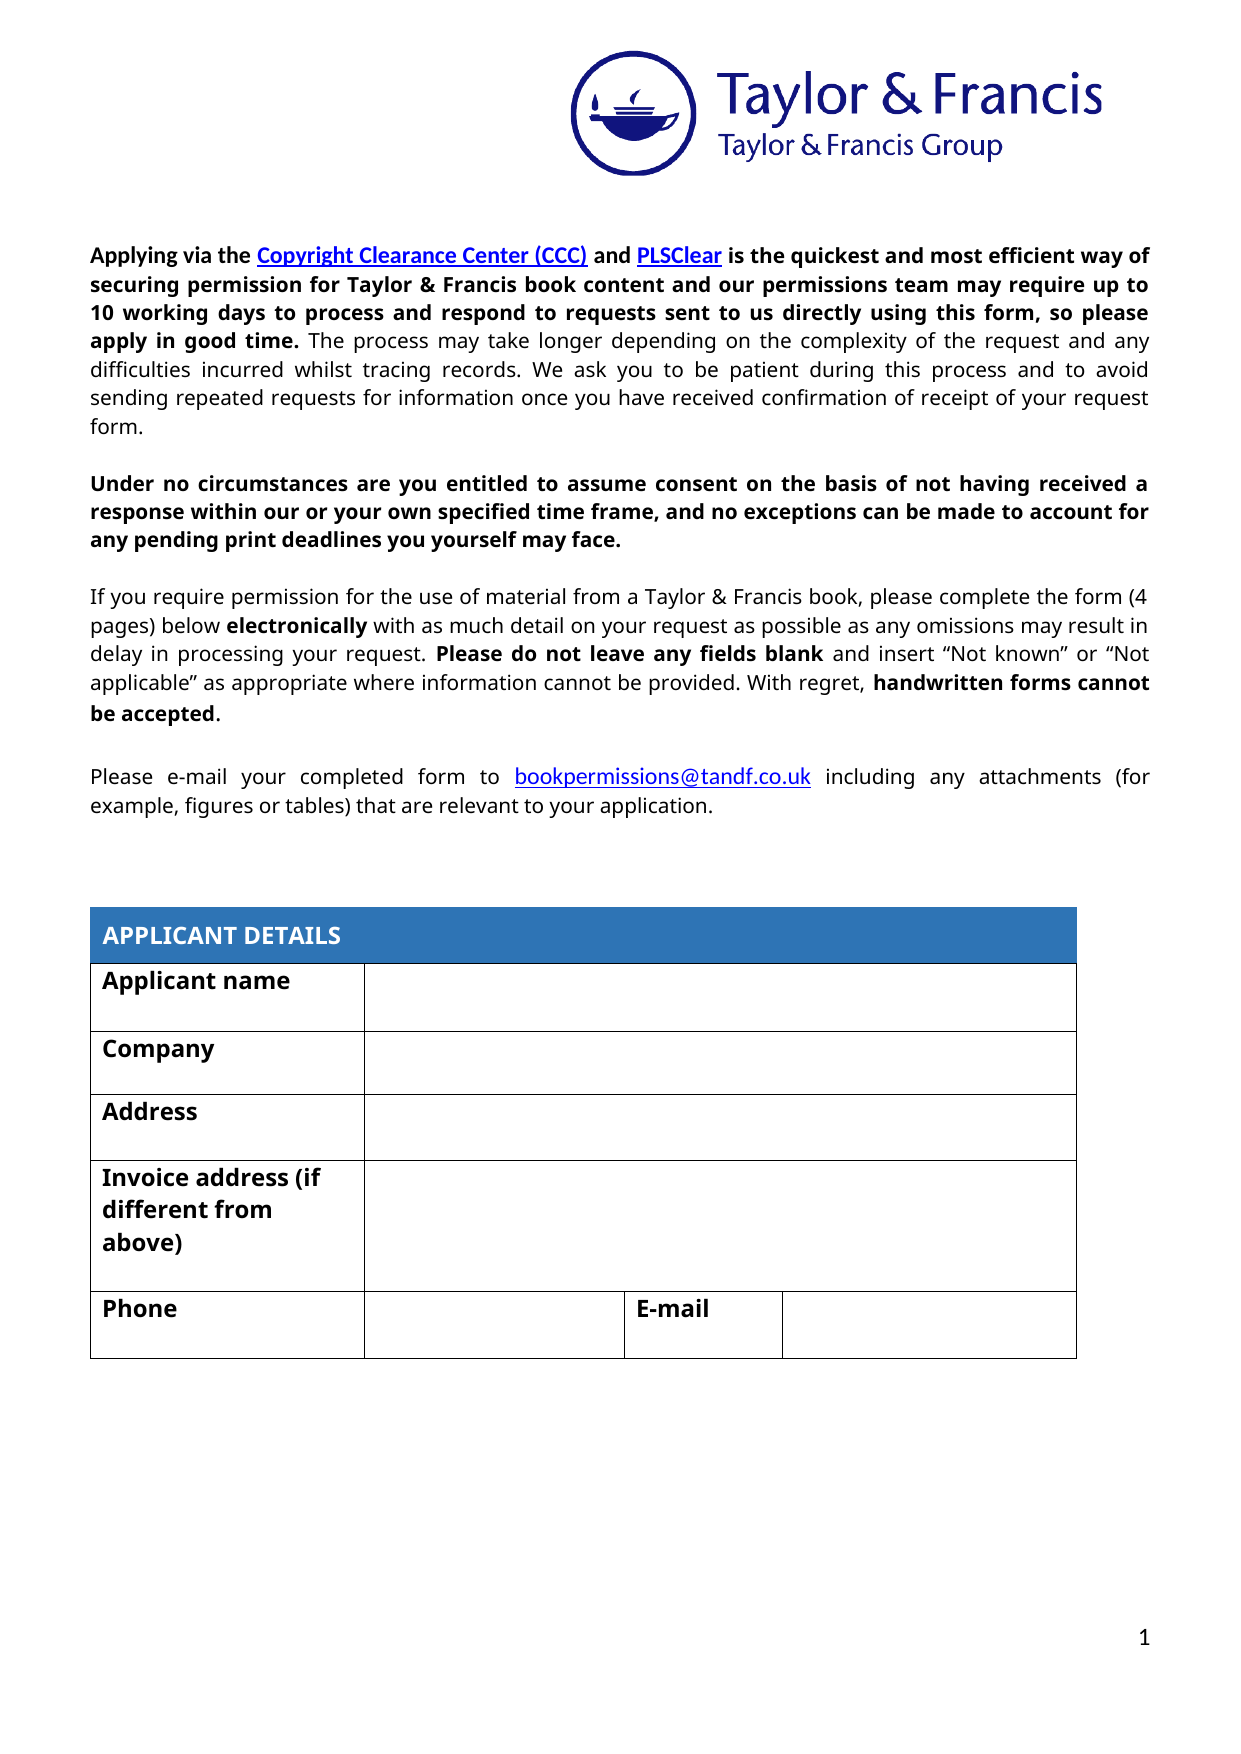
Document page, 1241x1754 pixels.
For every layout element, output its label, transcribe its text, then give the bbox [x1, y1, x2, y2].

table_header Applicant name [91, 964, 364, 1031]
table_header [365, 964, 1076, 1031]
table_header [467, 908, 1076, 962]
table_cell [365, 1095, 1076, 1160]
table_cell [365, 1032, 1076, 1093]
table_cell [783, 1292, 1076, 1357]
table_cell Address [91, 1095, 364, 1160]
text Please e-mail your completed form to bookpermissions@tandf.co.uk including any attachments (for example, figures or tables) that are relevant to your application. [90, 761, 1150, 819]
table_cell [365, 1292, 624, 1357]
text If you require permission for the use of material from a Taylor & Francis book, please complete the form (4 pages) below electronically with as much detail on your request as possible as any omissions may result in delay in processing your request. Please do not leave any fields blank and insert “Not known” or “Not applicable” as appropriate where information cannot be provided. With regret, handwritten forms cannot be accepted. [90, 582, 1150, 729]
text Applying via the Copyright Clearance Center (CCC) and PLSClear is the quickest and most efficient way of securing permission for Taylor & Francis book content and our permissions team may require up to 10 working days to process and respond to requests sent to us directly using this form, so please apply in good time. The process may take longer depending on the complexity of the request and any difficulties incurred whilst tracing records. We ask you to be patient during this process and to avoid sending repeated requests for information once you have received confirmation of receipt of your request form. [90, 240, 1150, 440]
table_cell Company [91, 1032, 364, 1093]
table_cell Phone [91, 1292, 364, 1357]
table_cell E-mail [625, 1292, 782, 1357]
table_cell Invoice address (if different from above) [91, 1161, 364, 1291]
text Under no circumstances are you entitled to assume consent on the basis of not having received a response within our or your own specified time frame, and no exceptions can be made to account for any pending print deadlines you yourself may face. [90, 469, 1150, 554]
table_cell [365, 1161, 1076, 1291]
table_header APPLICANT DETAILS [91, 908, 466, 962]
picture [570, 50, 1101, 176]
